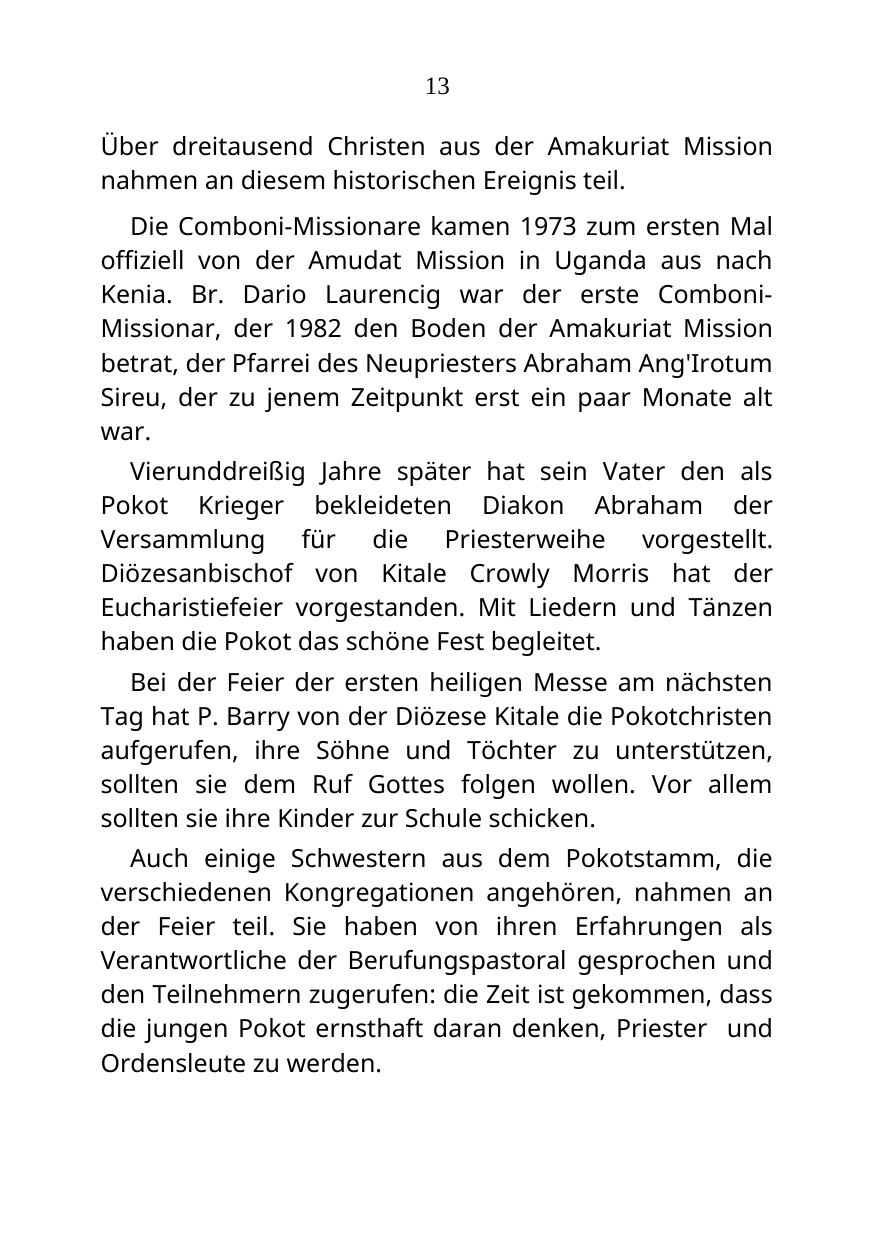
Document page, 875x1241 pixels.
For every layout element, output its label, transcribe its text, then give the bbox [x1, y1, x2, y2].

text Bei der Feier der ersten heiligen Messe am nächsten Tag hat P. Barry von der Diözese Kitale die Pokotchristen aufgerufen, ihre Söhne und Töchter zu unterstützen, sollten sie dem Ruf Gottes folgen wollen. Vor allem sollten sie ihre Kinder zur Schule schicken. [100, 664, 774, 834]
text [100, 128, 774, 196]
text Vierunddreißig Jahre später hat sein Vater den als Pokot Krieger bekleideten Diakon Abraham der Versammlung für die Priesterweihe vorgestellt. Diözesanbischof von Kitale Crowly Morris hat der Eucharistiefeier vorgestanden. Mit Liedern und Tänzen haben die Pokot das schöne Fest begleitet. [100, 454, 774, 658]
text Auch einige Schwestern aus dem Pokotstamm, die verschiedenen Kongregationen angehören, nahmen an der Feier teil. Sie haben von ihren Erfahrungen als Verantwortliche der Berufungspastoral gesprochen und den Teilnehmern zugerufen: die Zeit ist gekommen, dass die jungen Pokot ernsthaft daran denken, Priester und Ordensleute zu werden. [100, 841, 774, 1079]
text Die Comboni-Missionare kamen 1973 zum ersten Mal offiziell von der Amudat Mission in Uganda aus nach Kenia. Br. Dario Laurencig war der erste Comboni-Missionar, der 1982 den Boden der Amakuriat Mission betrat, der Pfarrei des Neupriesters Abraham Ang'Irotum Sireu, der zu jenem Zeitpunkt erst ein paar Monate alt war. [100, 209, 774, 447]
